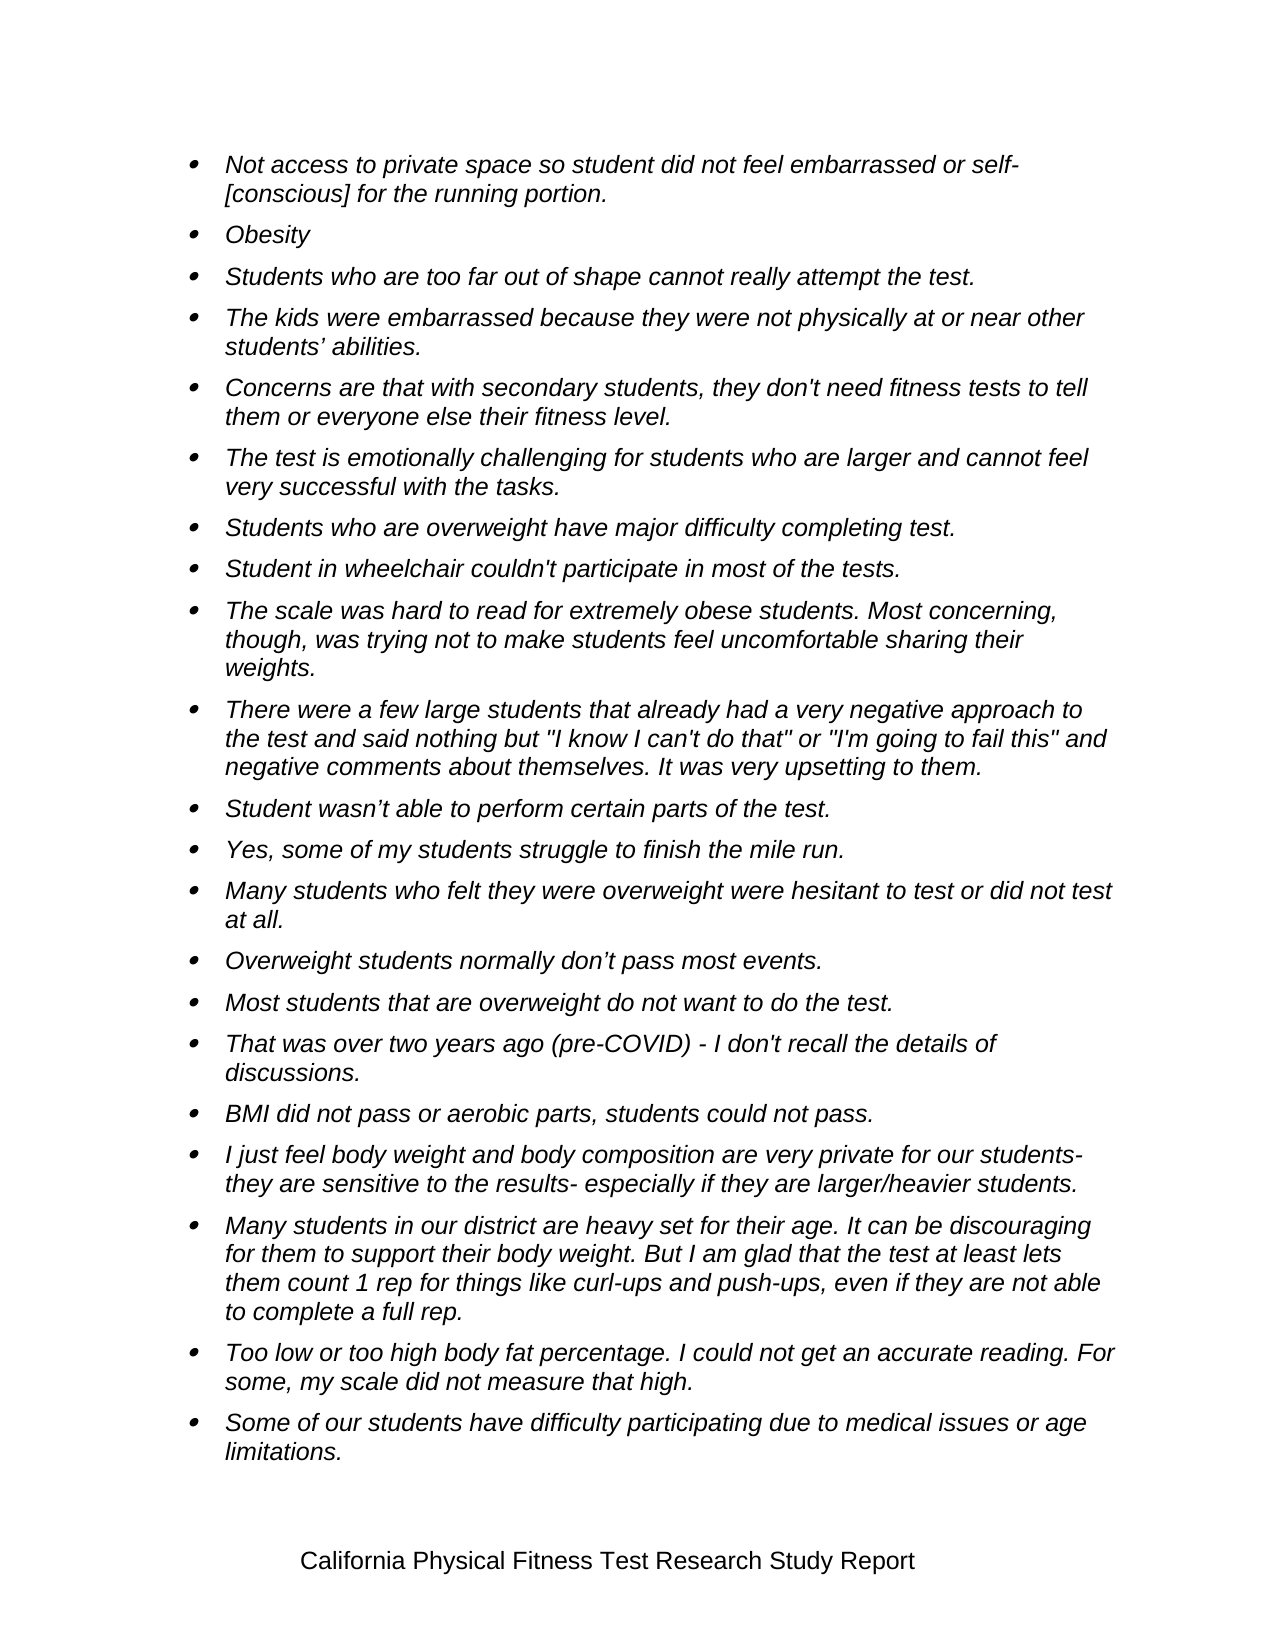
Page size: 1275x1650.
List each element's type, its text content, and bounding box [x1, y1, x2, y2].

list Not access to private space so student did not feel embarrassed or self- [conscious] for the running portion. [187, 150, 1125, 208]
list The kids were embarrassed because they were not physically at or near other students’ abilities. [187, 303, 1125, 360]
list There were a few large students that already had a very negative approach to the test and said nothing but "I know I can't do that" or "I'm going to fail this" and negative comments about themselves. It was very upsetting to them. [187, 695, 1125, 781]
list I just feel body weight and body composition are very private for our students- they are sensitive to the results- especially if they are larger/heavier students. [187, 1141, 1125, 1198]
list Too low or too high body fat percentage. I could not get an accurate reading. For some, my scale did not measure that high. [187, 1338, 1125, 1396]
list Obesity [187, 220, 1125, 249]
list Many students in our district are heavy set for their age. It can be discouraging for them to support their body weight. But I am glad that the test at least lets them count 1 rep for things like curl-ups and push-ups, even if they are not able to complete a full rep. [187, 1211, 1125, 1326]
list Many students who felt they were overweight were hesitant to test or did not test at all. [187, 876, 1125, 934]
list Students who are too far out of shape cannot really attempt the test. [187, 261, 1125, 290]
list Student wasn’t able to perform certain parts of the test. [187, 793, 1125, 822]
list Most students that are overweight do not want to do the test. [187, 988, 1125, 1017]
list Some of our students have difficulty participating due to medical issues or age limitations. [187, 1408, 1125, 1466]
list Students who are overweight have major difficulty completing test. [187, 513, 1125, 542]
list The scale was hard to read for extremely obese students. Most concerning, though, was trying not to make students feel uncomfortable sharing their weights. [187, 596, 1125, 682]
list That was over two years ago (pre-COVID) - I don't recall the details of discussions. [187, 1029, 1125, 1087]
list The test is emotionally challenging for students who are larger and cannot feel very successful with the tasks. [187, 443, 1125, 501]
list Student in wheelchair couldn't participate in most of the tests. [187, 554, 1125, 583]
list Concerns are that with secondary students, they don't need fitness tests to tell them or everyone else their fitness level. [187, 373, 1125, 431]
list Overweight students normally don’t pass most events. [187, 946, 1125, 975]
list Yes, some of my students struggle to finish the mile run. [187, 835, 1125, 864]
list BMI did not pass or aerobic parts, students could not pass. [187, 1099, 1125, 1128]
